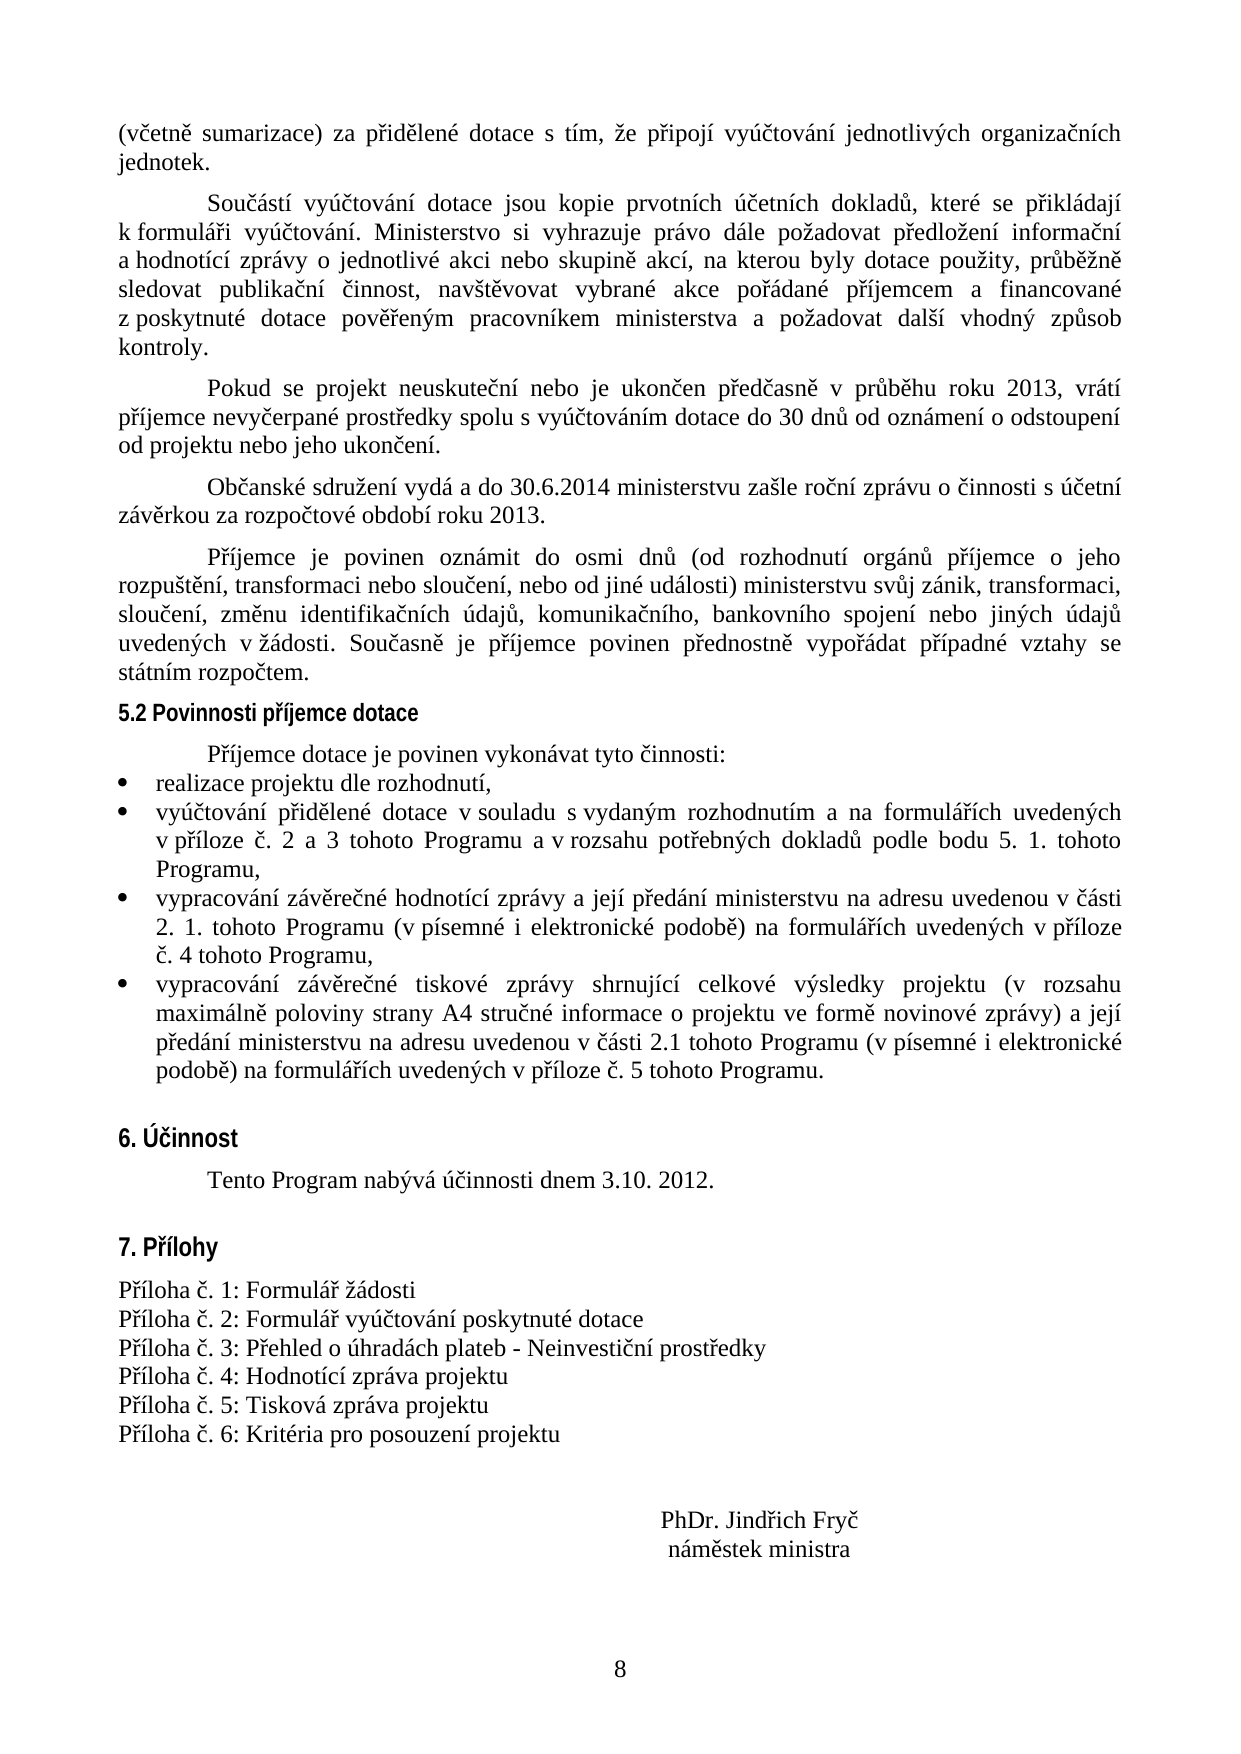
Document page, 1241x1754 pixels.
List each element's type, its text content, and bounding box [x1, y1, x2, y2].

text Příloha č. 4: Hodnotící zpráva projektu [118, 1361, 1122, 1390]
text Příloha č. 2: Formulář vyúčtování poskytnuté dotace [118, 1304, 1122, 1333]
text vypracování závěrečné hodnotící zprávy a její předání ministerstvu na adresu uvedenou v části 2. 1. tohoto Programu (v písemné i elektronické podobě) na formulářích uvedených v příloze č. 4 tohoto Programu, [118, 883, 1122, 969]
text PhDr. Jindřich Fryč [517, 1505, 1001, 1534]
text náměstek ministra [517, 1534, 1002, 1563]
text Pokud se projekt neuskuteční nebo je ukončen předčasně v průběhu roku 2013, vrátí příjemce nevyčerpané prostředky spolu s vyúčtováním dotace do 30 dnů od oznámení o odstoupení od projektu nebo jeho ukončení. [118, 373, 1122, 459]
subtitle 6. Účinnost [118, 1122, 1122, 1153]
text Příloha č. 1: Formulář žádosti [118, 1275, 1122, 1304]
text Příjemce je povinen oznámit do osmi dnů (od rozhodnutí orgánů příjemce o jeho rozpuštění, transformaci nebo sloučení, nebo od jiné události) ministerstvu svůj zánik, transformaci, sloučení, změnu identifikačních údajů, komunikačního, bankovního spojení nebo jiných údajů uvedených v žádosti. Současně je příjemce povinen přednostně vypořádat případné vztahy se státním rozpočtem. [118, 542, 1122, 686]
text Příloha č. 5: Tisková zpráva projektu [118, 1390, 1122, 1419]
text Příloha č. 6: Kritéria pro posouzení projektu [118, 1419, 1122, 1448]
subtitle 5.2 Povinnosti příjemce dotace [118, 698, 1122, 727]
text Občanské sdružení vydá a do 30.6.2014 ministerstvu zašle roční zprávu o činnosti s účetní závěrkou za rozpočtové období roku 2013. [118, 472, 1122, 529]
subtitle 7. Přílohy [118, 1232, 1122, 1263]
text Příjemce dotace je povinen vykonávat tyto činnosti: [118, 739, 1122, 768]
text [118, 118, 1122, 176]
text vypracování závěrečné tiskové zprávy shrnující celkové výsledky projektu (v rozsahu maximálně poloviny strany A4 stručné informace o projektu ve formě novinové zprávy) a její předání ministerstvu na adresu uvedenou v části 2.1 tohoto Programu (v písemné i elektronické podobě) na formulářích uvedených v příloze č. 5 tohoto Programu. [118, 969, 1122, 1084]
text Tento Program nabývá účinnosti dnem 3.10. 2012. [118, 1165, 1122, 1194]
text Součástí vyúčtování dotace jsou kopie prvotních účetních dokladů, které se přikládají k formuláři vyúčtování. Ministerstvo si vyhrazuje právo dále požadovat předložení informační a hodnotící zprávy o jednotlivé akci nebo skupině akcí, na kterou byly dotace použity, průběžně sledovat publikační činnost, navštěvovat vybrané akce pořádané příjemcem a financované z poskytnuté dotace pověřeným pracovníkem ministerstva a požadovat další vhodný způsob kontroly. [118, 188, 1122, 361]
text realizace projektu dle rozhodnutí, [118, 768, 1122, 797]
text vyúčtování přidělené dotace v souladu s vydaným rozhodnutím a na formulářích uvedených v příloze č. 2 a 3 tohoto Programu a v rozsahu potřebných dokladů podle bodu 5. 1. tohoto Programu, [118, 797, 1122, 883]
text Příloha č. 3: Přehled o úhradách plateb - Neinvestiční prostředky [118, 1333, 1122, 1361]
